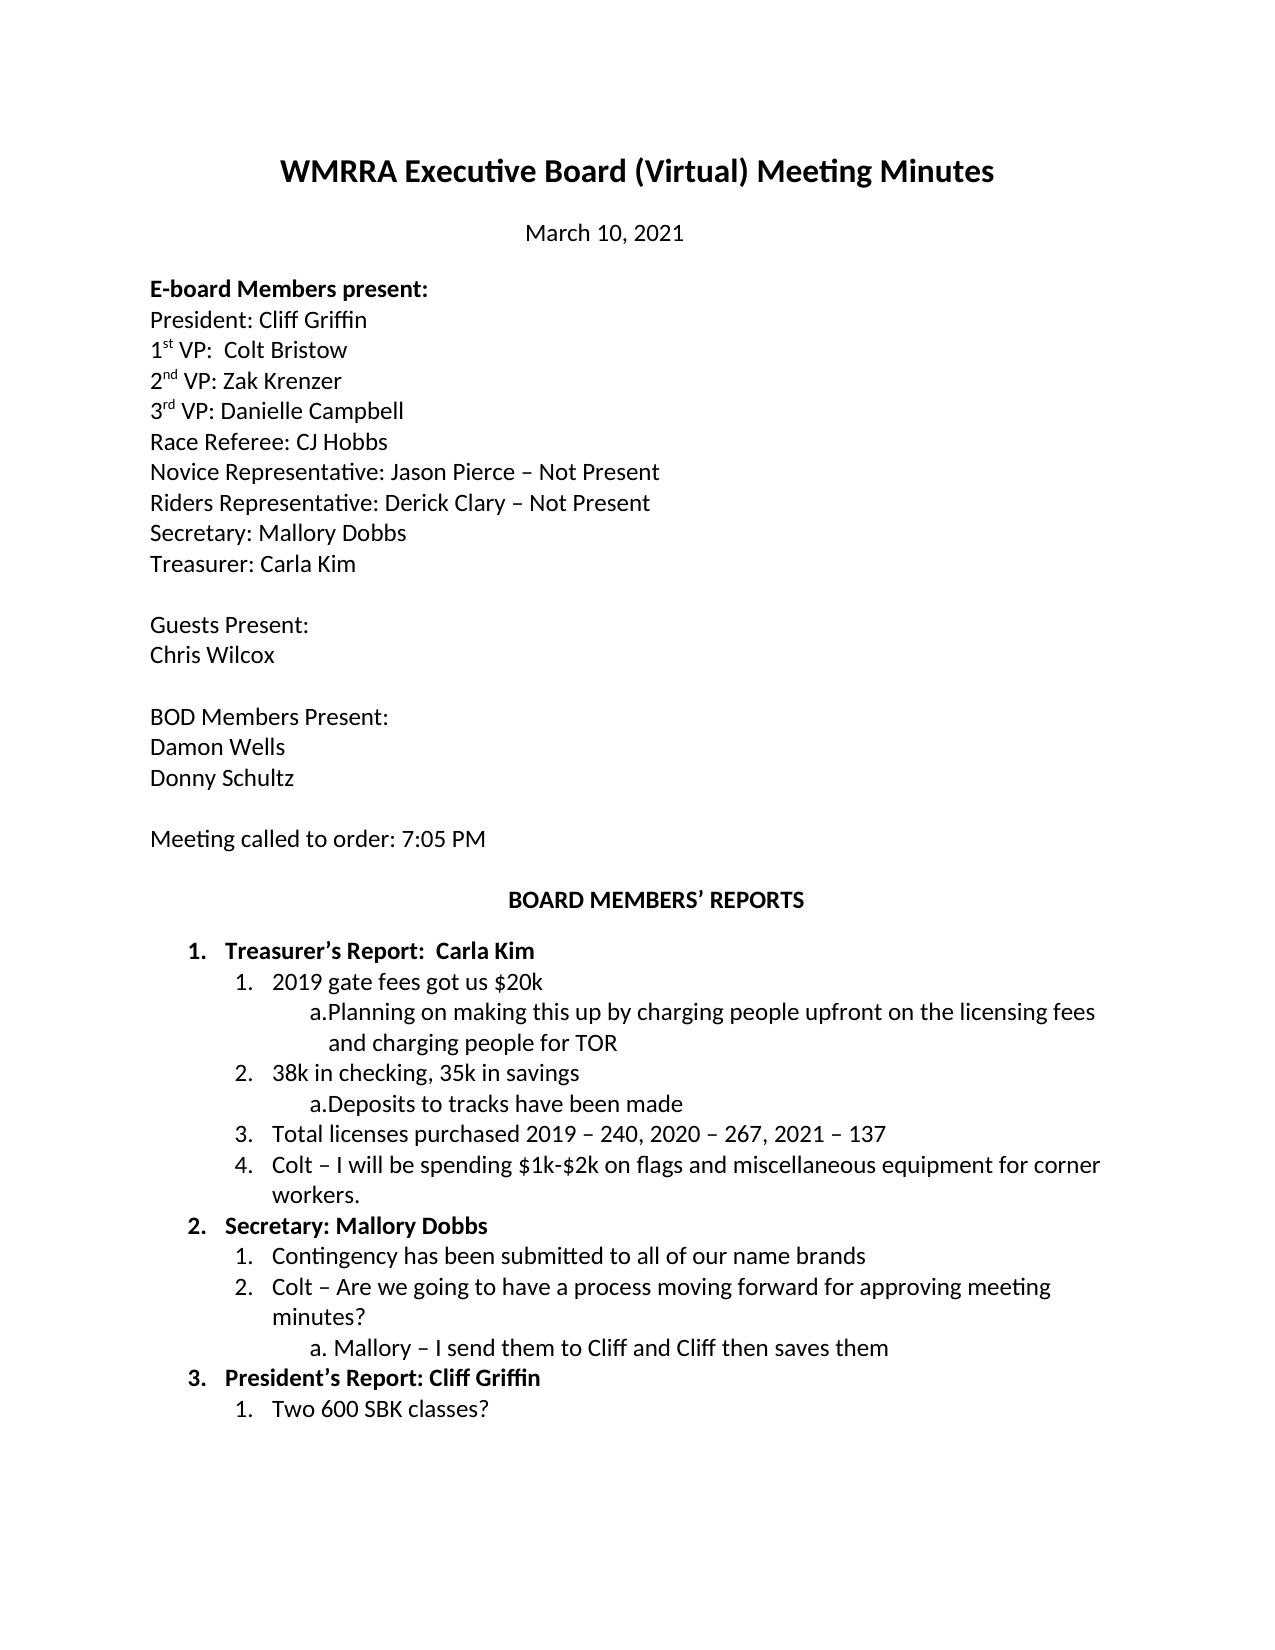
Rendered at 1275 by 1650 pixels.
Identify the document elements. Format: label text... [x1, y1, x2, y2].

text 3rd VP: Danielle Campbell [150, 396, 1125, 426]
list Secretary: Mallory Dobbs [187, 1210, 1125, 1240]
text 2nd VP: Zak Krenzer [150, 365, 1125, 396]
text Meeting called to order: 7:05 PM [150, 823, 1125, 853]
text BOD Members Present: [150, 670, 1125, 731]
list President’s Report: Cliff Griffin [187, 1362, 1125, 1393]
text Donny Schultz [150, 762, 1125, 792]
list Contingency has been submitted to all of our name brands [234, 1240, 1125, 1271]
text E-board Members present: [150, 273, 1125, 304]
list Planning on making this up by charging people upfront on the licensing fees and charging people for TOR [309, 996, 1125, 1057]
list Treasurer’s Report: Carla Kim [187, 935, 1125, 966]
text Race Referee: CJ Hobbs [150, 426, 1125, 457]
text Novice Representative: Jason Pierce – Not Present [150, 457, 1125, 487]
list Two 600 SBK classes? [234, 1393, 1125, 1423]
text Damon Wells [150, 731, 1125, 762]
list Deposits to tracks have been made [309, 1088, 1125, 1118]
list Mallory – I send them to Cliff and Cliff then saves them [309, 1332, 1125, 1362]
text March 10, 2021 [450, 218, 1125, 248]
list 2019 gate fees got us $20k [234, 966, 1125, 996]
list Total licenses purchased 2019 – 240, 2020 – 267, 2021 – 137 [234, 1118, 1125, 1149]
text Secretary: Mallory Dobbs [150, 518, 1125, 548]
text Guests Present: [150, 609, 1125, 640]
text 1st VP: Colt Bristow [150, 334, 1125, 365]
text President: Cliff Griffin [150, 304, 1125, 334]
list Colt – I will be spending $1k-$2k on flags and miscellaneous equipment for corner workers. [234, 1149, 1125, 1210]
text BOARD MEMBERS’ REPORTS [187, 884, 1125, 914]
list 38k in checking, 35k in savings [234, 1057, 1125, 1088]
text Riders Representative: Derick Clary – Not Present [150, 487, 1125, 518]
text Treasurer: Carla Kim [150, 548, 1125, 579]
text Chris Wilcox [150, 640, 1125, 670]
text WMRRA Executive Board (Virtual) Meeting Minutes [150, 150, 1125, 191]
list Colt – Are we going to have a process moving forward for approving meeting minutes? [234, 1271, 1125, 1332]
